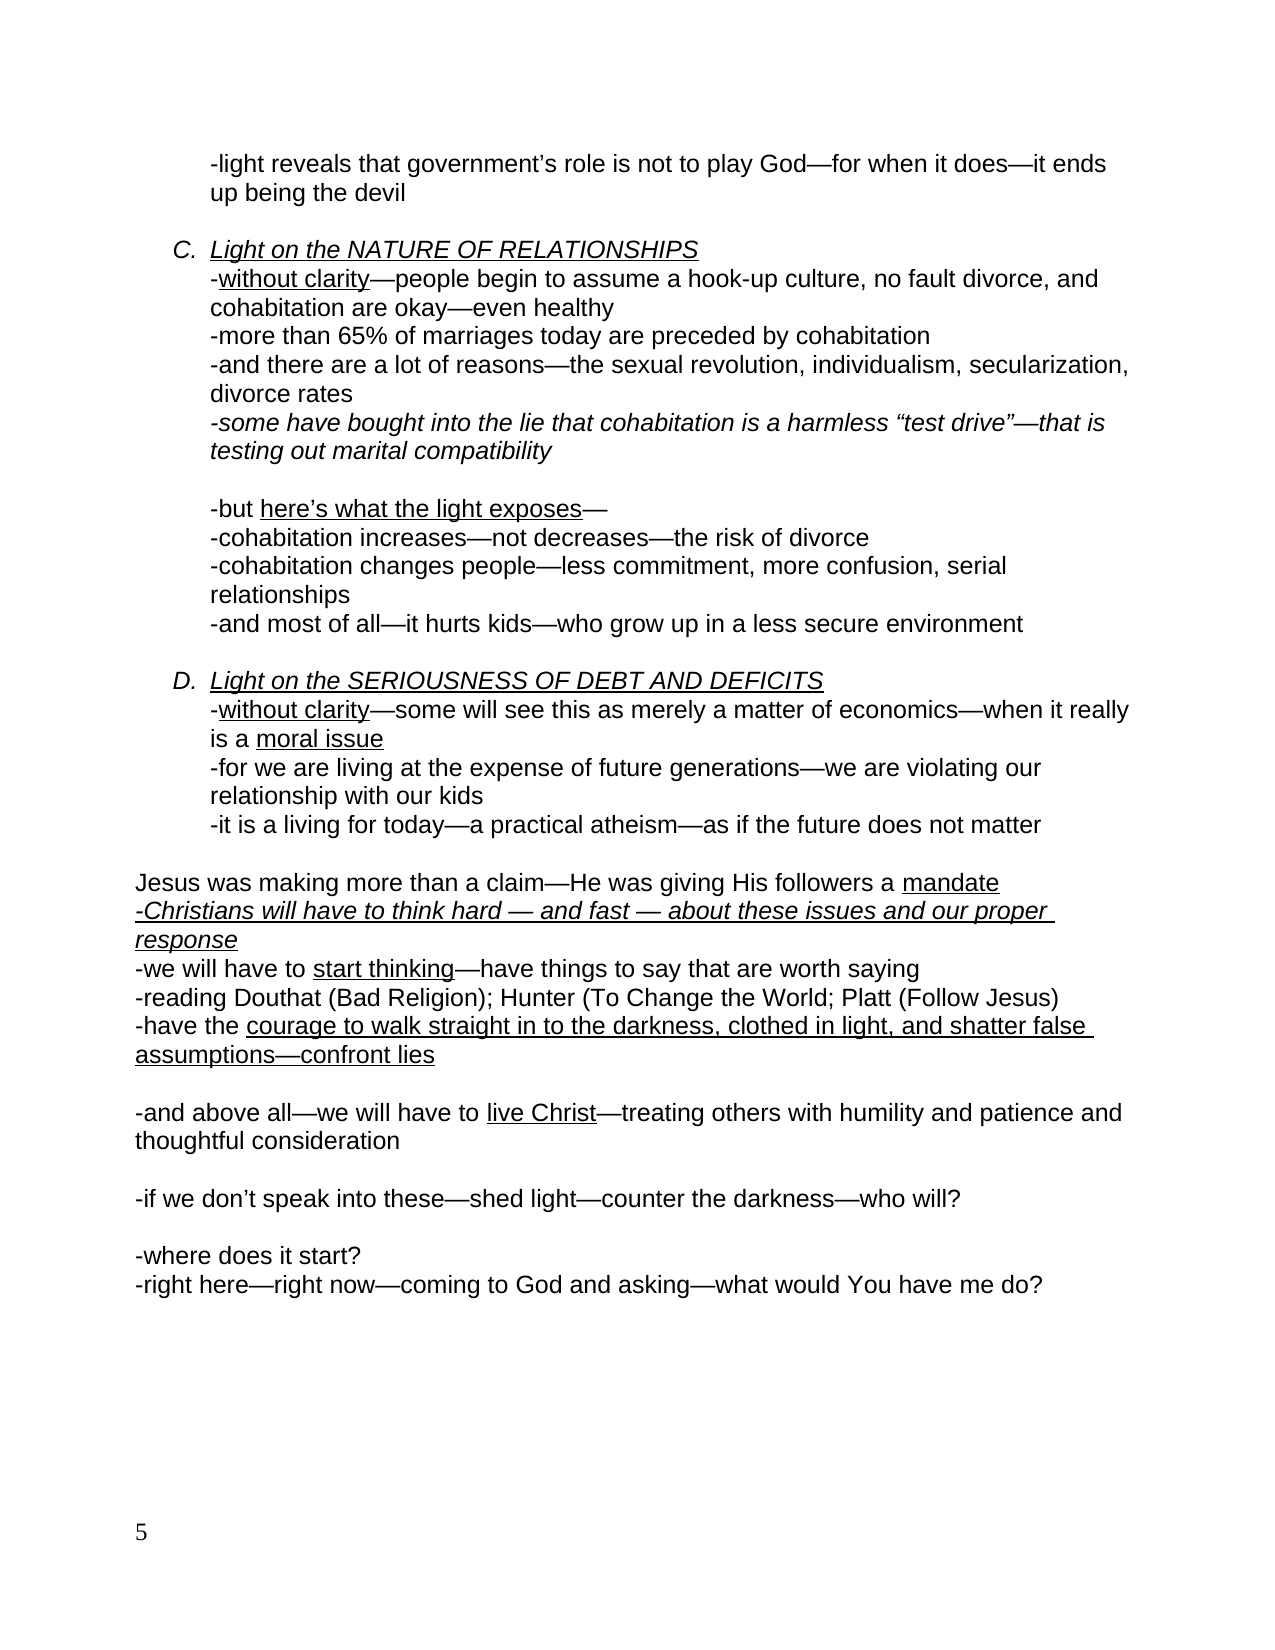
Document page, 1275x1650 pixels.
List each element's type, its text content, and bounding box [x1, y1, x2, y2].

list Light on the SERIOUSNESS OF DEBT AND DEFICITS [172, 666, 1140, 695]
text -and most of all—it hurts kids—who grow up in a less secure environment [210, 609, 1140, 637]
text -without clarity—people begin to assume a hook-up culture, no fault divorce, and cohabitation are okay—even healthy [210, 264, 1140, 321]
text -without clarity—some will see this as merely a matter of economics—when it really is a moral issue [210, 695, 1140, 752]
text -some have bought into the lie that cohabitation is a harmless “test drive”—that is testing out marital compatibility [210, 407, 1140, 465]
text Jesus was making more than a claim—He was giving His followers a mandate [135, 867, 1140, 896]
text -light reveals that government’s role is not to play God—for when it does—it ends up being the devil [210, 149, 1140, 206]
text -and above all—we will have to live Christ—treating others with humility and patience and thoughtful consideration [135, 1097, 1140, 1155]
text -Christians will have to think hard — and fast — about these issues and our proper response [135, 896, 1140, 954]
text -right here—right now—coming to God and asking—what would You have me do? [135, 1270, 1140, 1299]
text -have the courage to walk straight in to the darkness, clothed in light, and shatter false assumptions—confront lies [135, 1011, 1140, 1069]
text -cohabitation changes people—less commitment, more confusion, serial relationships [210, 551, 1140, 609]
text -reading Douthat (Bad Religion); Hunter (To Change the World; Platt (Follow Jesus) [135, 982, 1140, 1011]
text -if we don’t speak into these—shed light—counter the darkness—who will? [135, 1184, 1140, 1212]
text -where does it start? [135, 1241, 1140, 1270]
text -cohabitation increases—not decreases—the risk of divorce [210, 522, 1140, 551]
text -it is a living for today—a practical atheism—as if the future does not matter [210, 810, 1140, 839]
list Light on the NATURE OF RELATIONSHIPS [172, 235, 1140, 264]
text -we will have to start thinking—have things to say that are worth saying [135, 954, 1140, 982]
text -but here’s what the light exposes— [210, 494, 1140, 522]
text -for we are living at the expense of future generations—we are violating our relationship with our kids [210, 752, 1140, 810]
text -and there are a lot of reasons—the sexual revolution, individualism, secularization, divorce rates [210, 350, 1140, 407]
text -more than 65% of marriages today are preceded by cohabitation [210, 321, 1140, 350]
